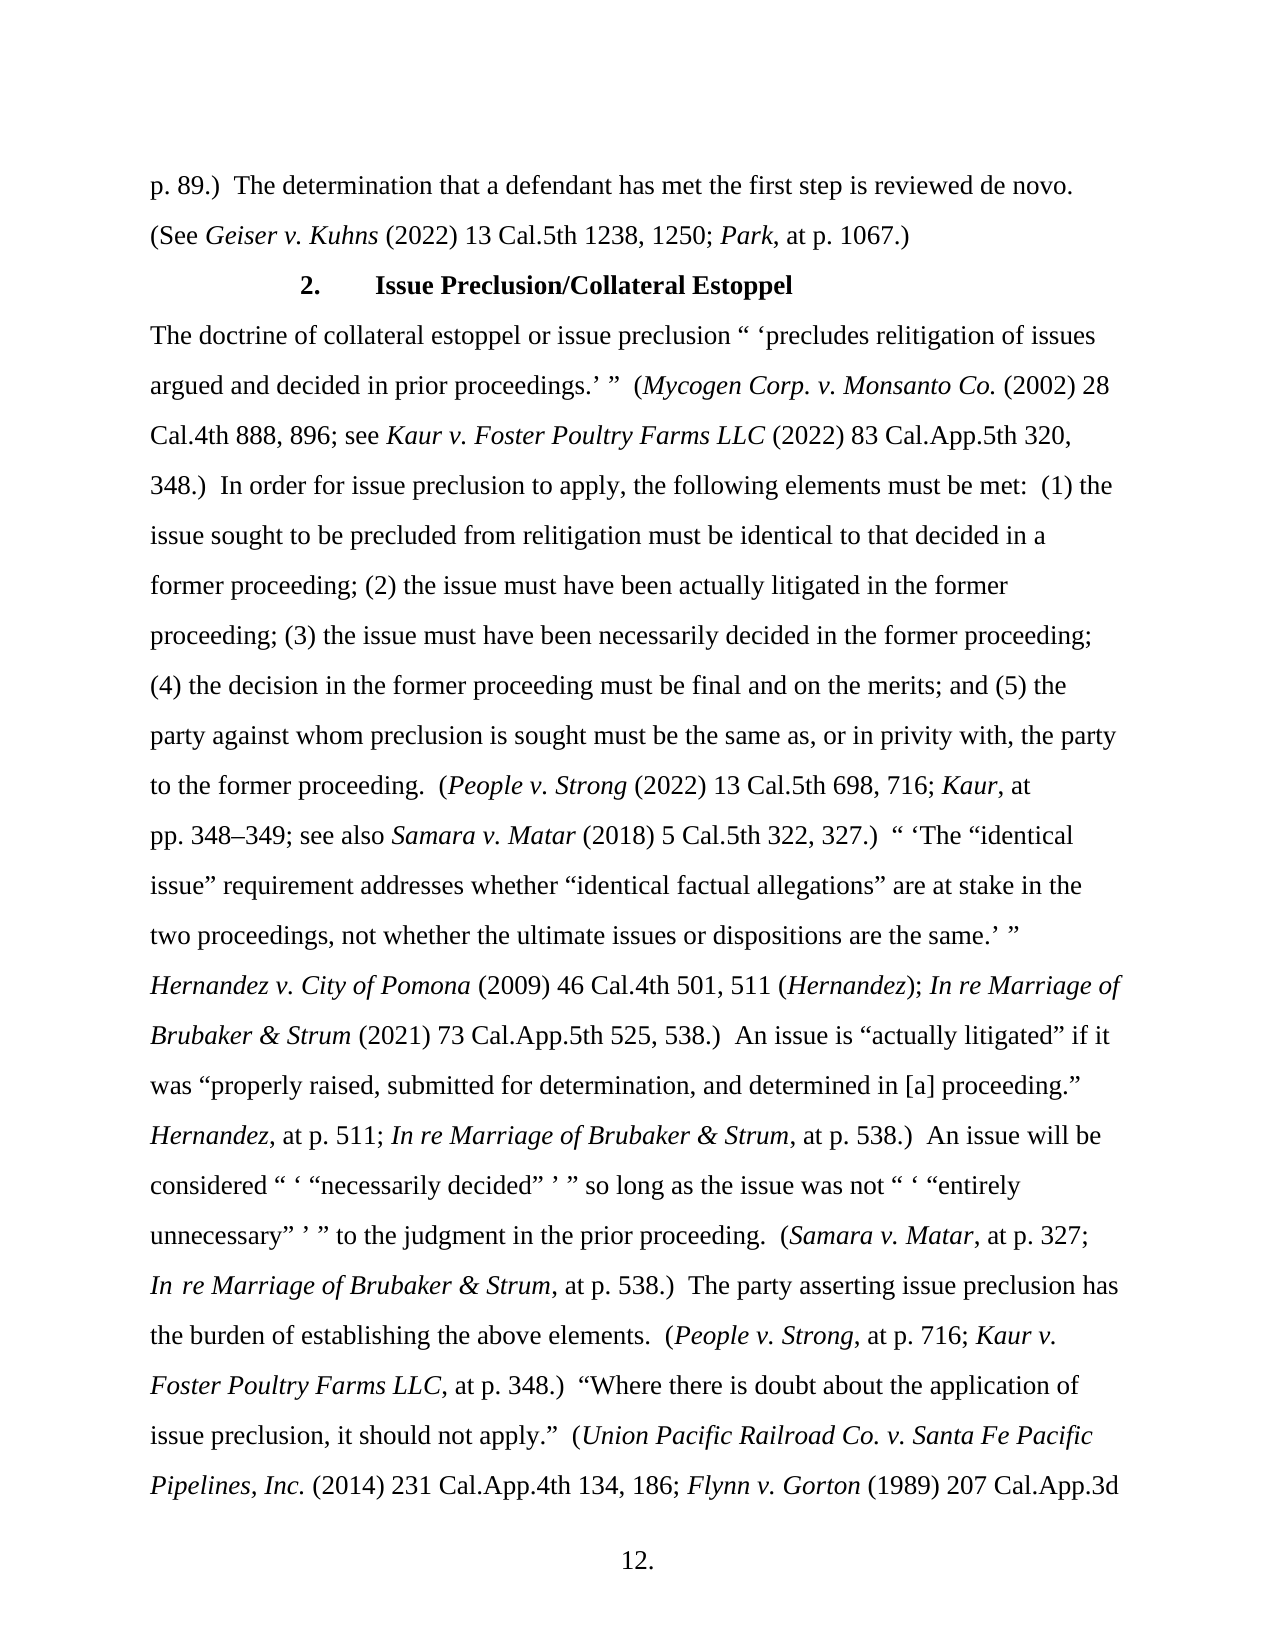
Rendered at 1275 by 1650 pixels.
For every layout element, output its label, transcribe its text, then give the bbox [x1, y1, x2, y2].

text 2. Issue Preclusion/Collateral Estoppel [150, 250, 1125, 300]
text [150, 300, 1125, 1500]
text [150, 150, 1125, 250]
